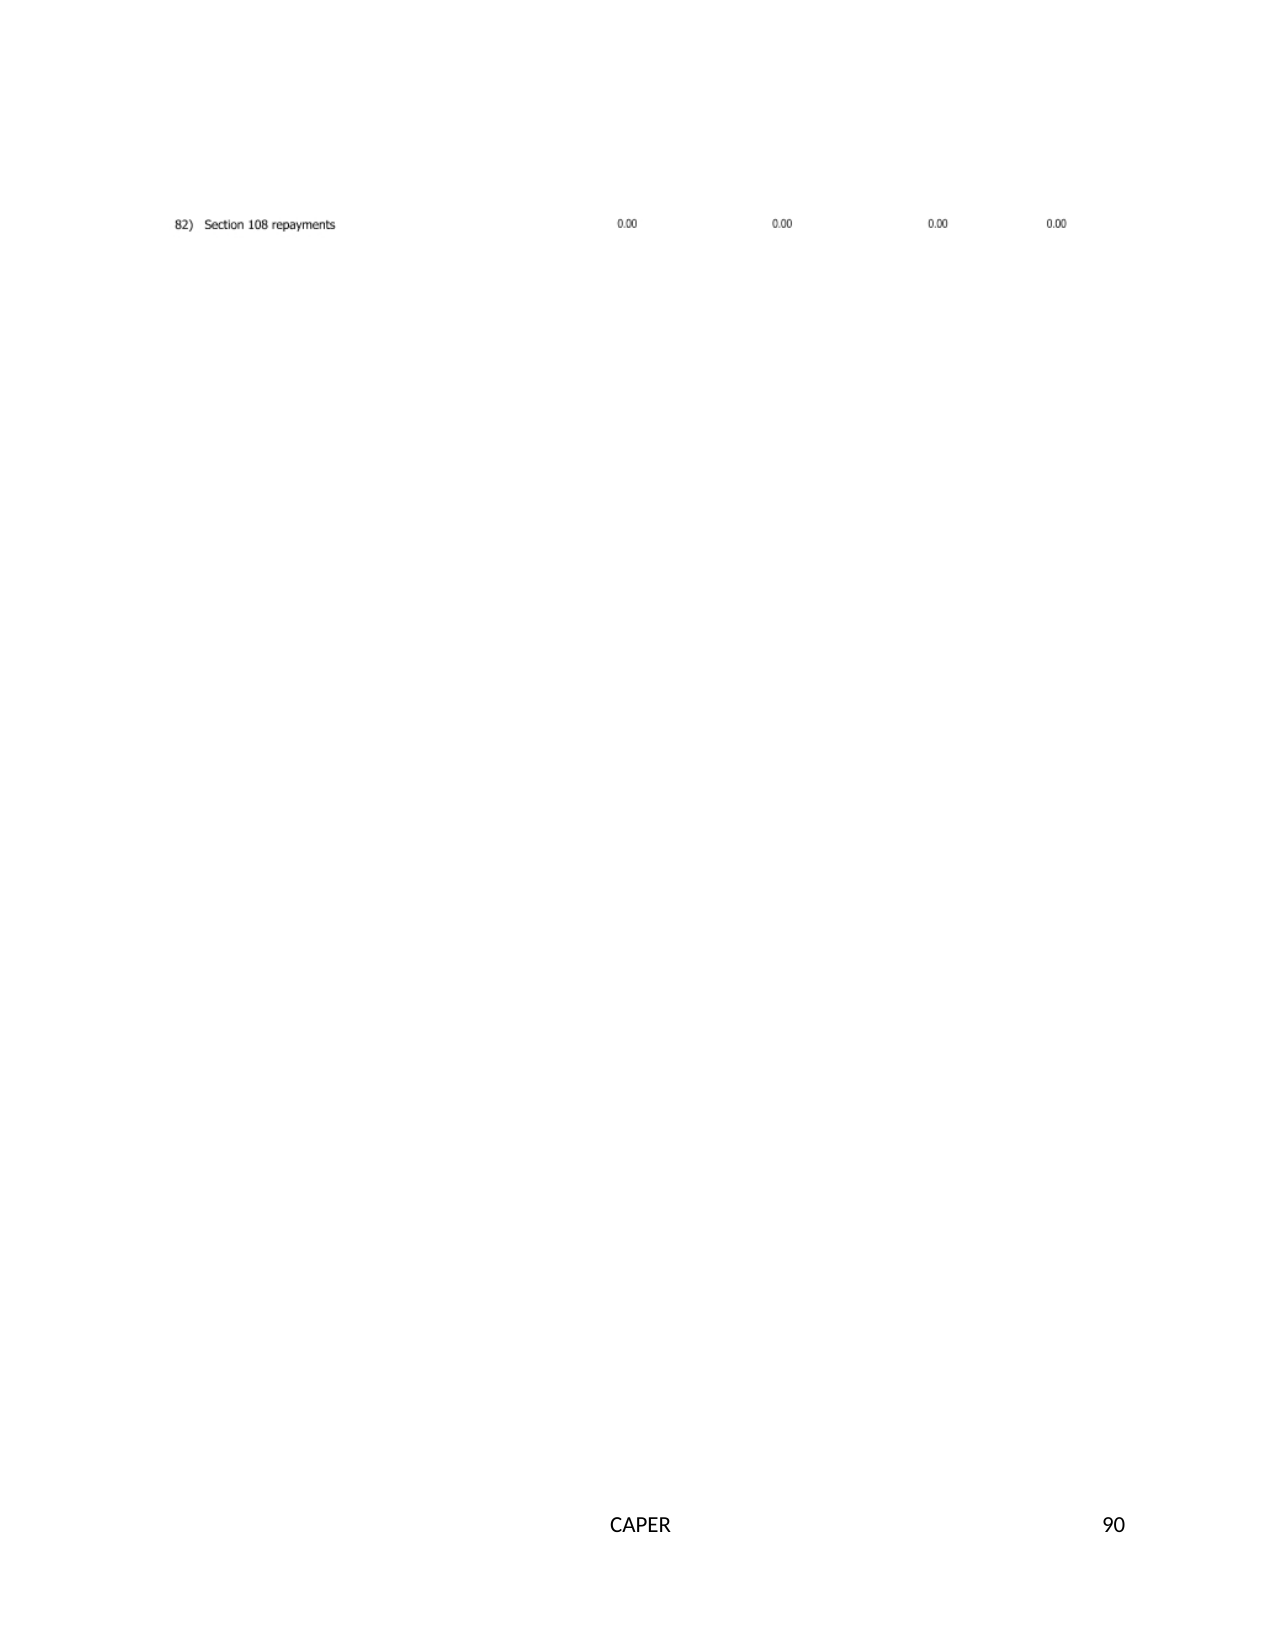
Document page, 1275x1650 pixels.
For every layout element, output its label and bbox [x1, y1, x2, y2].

picture [150, 150, 1125, 904]
